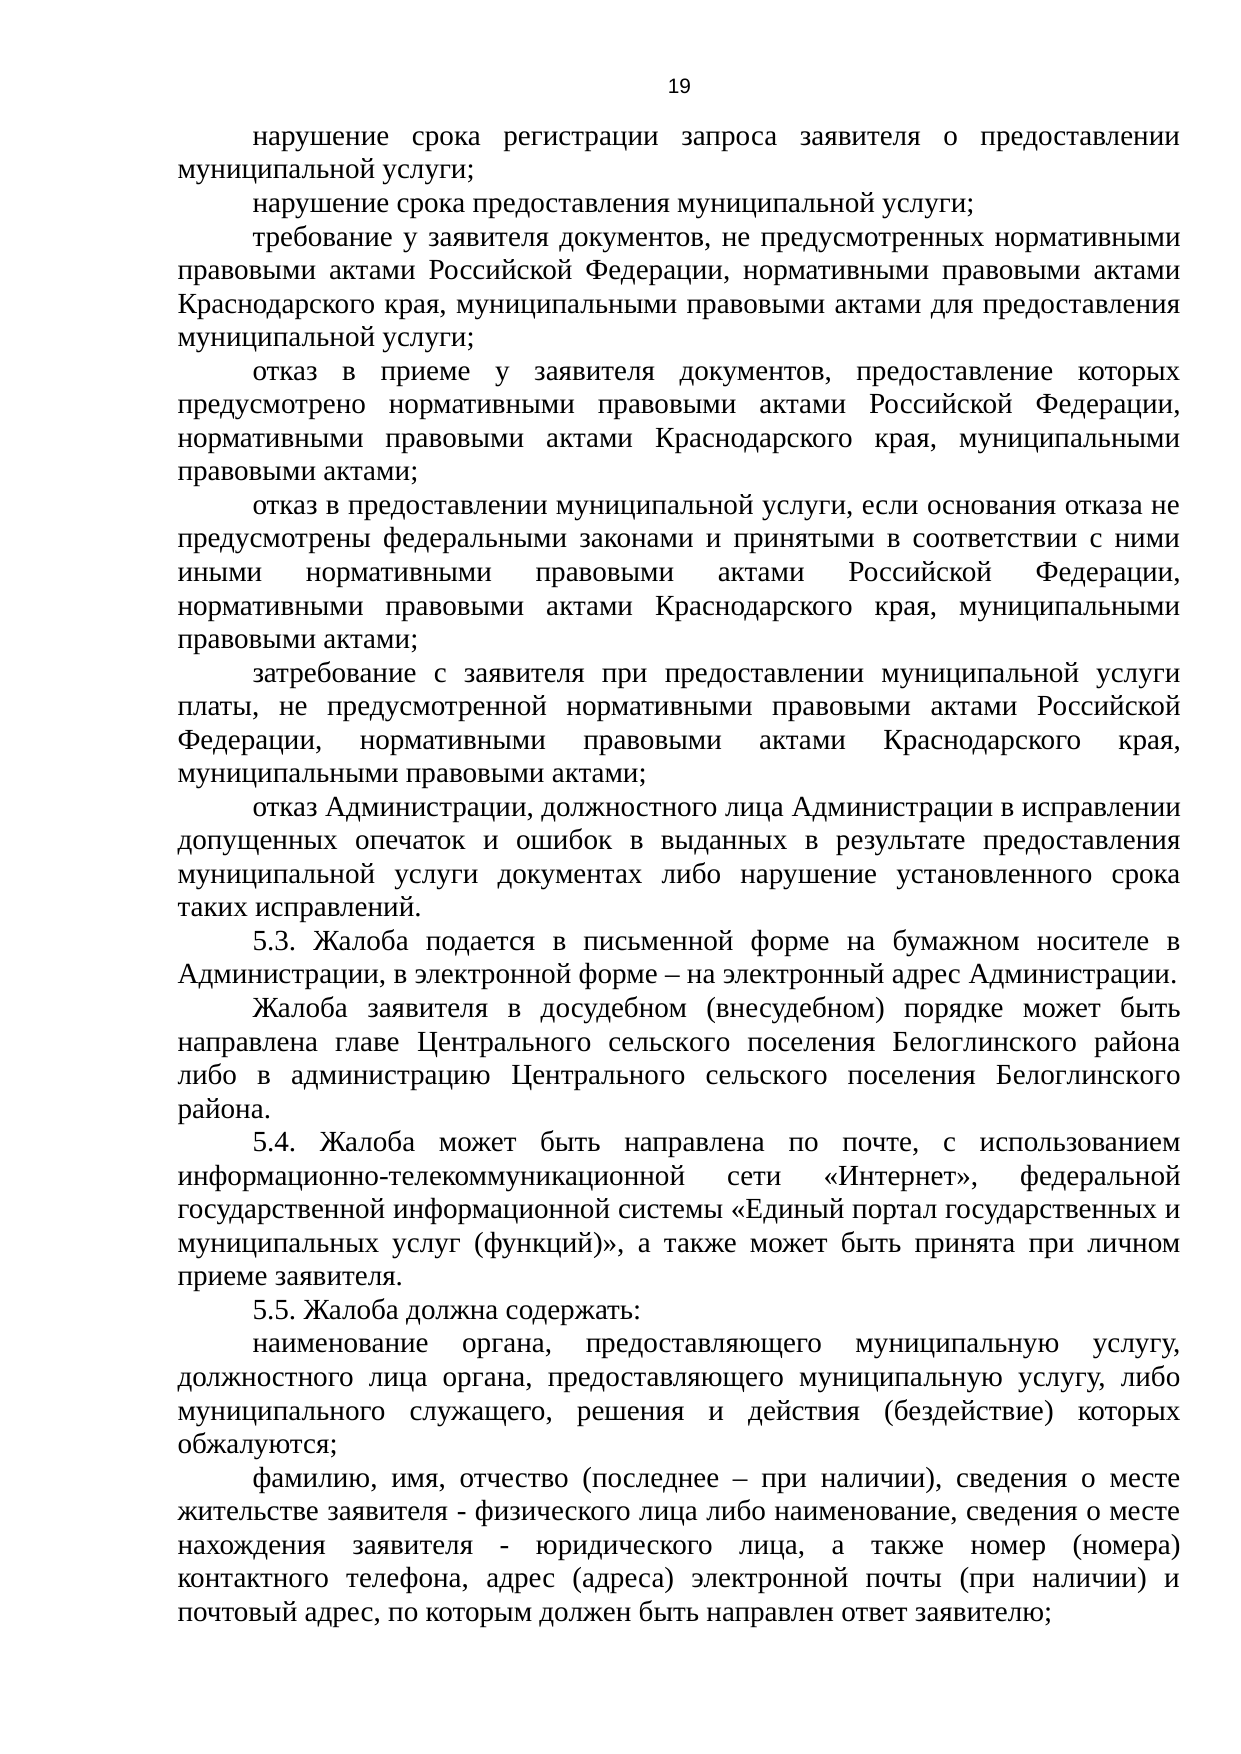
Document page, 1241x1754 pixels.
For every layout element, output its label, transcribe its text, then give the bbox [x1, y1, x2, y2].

text 5.4. Жалоба может быть направлена по почте, с использованием информационно-телекоммуникационной сети «Интернет», федеральной государственной информационной системы «Единый портал государственных и муниципальных услуг (функций)», а также может быть принята при личном приеме заявителя. [177, 1124, 1181, 1292]
text требование у заявителя документов, не предусмотренных нормативными правовыми актами Российской Федерации, нормативными правовыми актами Краснодарского края, муниципальными правовыми актами для предоставления муниципальной услуги; [177, 219, 1181, 353]
text Жалоба заявителя в досудебном (внесудебном) порядке может быть направлена главе Центрального сельского поселения Белоглинского района либо в администрацию Центрального сельского поселения Белоглинского района. [177, 990, 1181, 1124]
text 5.3. Жалоба подается в письменной форме на бумажном носителе в Администрации, в электронной форме – на электронный адрес Администрации. [177, 923, 1181, 990]
text отказ в приеме у заявителя документов, предоставление которых предусмотрено нормативными правовыми актами Российской Федерации, нормативными правовыми актами Краснодарского края, муниципальными правовыми актами; [177, 353, 1181, 487]
text наименование органа, предоставляющего муниципальную услугу, должностного лица органа, предоставляющего муниципальную услугу, либо муниципального служащего, решения и действия (бездействие) которых обжалуются; [177, 1326, 1181, 1460]
text отказ Администрации, должностного лица Администрации в исправлении допущенных опечаток и ошибок в выданных в результате предоставления муниципальной услуги документах либо нарушение установленного срока таких исправлений. [177, 789, 1181, 923]
text нарушение срока регистрации запроса заявителя о предоставлении муниципальной услуги; [177, 118, 1181, 185]
text 5.5. Жалоба должна содержать: [177, 1292, 1181, 1326]
text затребование с заявителя при предоставлении муниципальной услуги платы, не предусмотренной нормативными правовыми актами Российской Федерации, нормативными правовыми актами Краснодарского края, муниципальными правовыми актами; [177, 655, 1181, 789]
text нарушение срока предоставления муниципальной услуги; [177, 185, 1181, 219]
text отказ в предоставлении муниципальной услуги, если основания отказа не предусмотрены федеральными законами и принятыми в соответствии с ними иными нормативными правовыми актами Российской Федерации, нормативными правовыми актами Краснодарского края, муниципальными правовыми актами; [177, 487, 1181, 655]
text фамилию, имя, отчество (последнее – при наличии), сведения о месте жительстве заявителя - физического лица либо наименование, сведения о месте нахождения заявителя - юридического лица, а также номер (номера) контактного телефона, адрес (адреса) электронной почты (при наличии) и почтовый адрес, по которым должен быть направлен ответ заявителю; [177, 1460, 1181, 1627]
